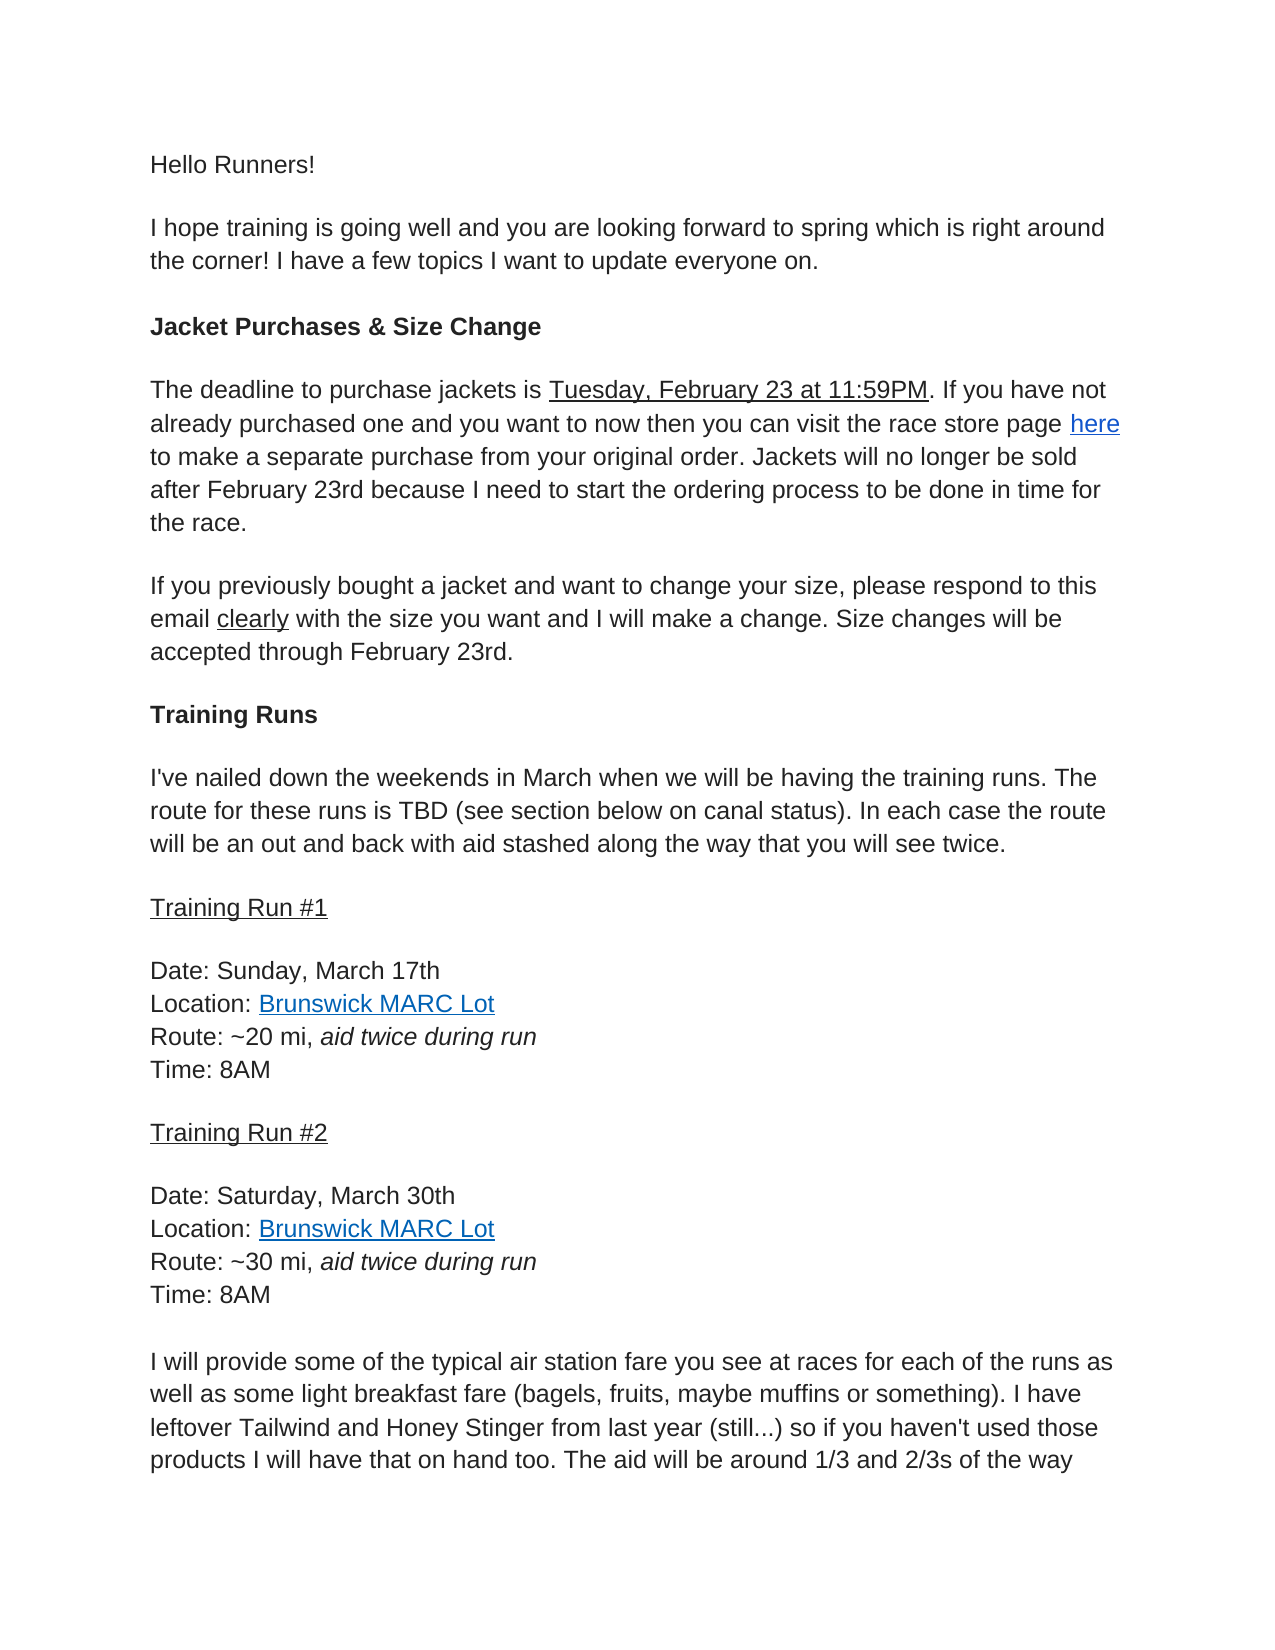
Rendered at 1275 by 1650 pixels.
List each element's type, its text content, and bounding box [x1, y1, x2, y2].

text Training Runs [150, 700, 1125, 729]
text Time: 8AM [150, 1280, 1125, 1309]
text Date: Saturday, March 30th [150, 1181, 1125, 1210]
text If you previously bought a jacket and want to change your size, please respond to this email clearly with the size you want and I will make a change. Size changes will be accepted through February 23rd. [150, 571, 1125, 666]
text I've nailed down the weekends in March when we will be having the training runs. The route for these runs is TBD (see section below on canal status). In each case the route will be an out and back with aid stashed along the way that you will see twice. [150, 763, 1125, 858]
text The deadline to purchase jackets is Tuesday, February 23 at 11:59PM. If you have not already purchased one and you want to now then you can visit the race store page here to make a separate purchase from your original order. Jackets will no longer be sold after February 23rd because I need to start the ordering process to be done in time for the race. [150, 376, 1125, 536]
text I hope training is going well and you are looking forward to spring which is right around the corner! I have a few topics I want to update everyone on. [150, 213, 1125, 275]
text Location: Brunswick MARC Lot [150, 1214, 1125, 1243]
text Training Run #2 [150, 1118, 1125, 1147]
text Date: Sunday, March 17th [150, 956, 1125, 984]
text Location: Brunswick MARC Lot [150, 989, 1125, 1018]
text Route: ~30 mi, aid twice during run [150, 1247, 1125, 1276]
text Time: 8AM [150, 1055, 1125, 1084]
text Hello Runners! [150, 150, 1125, 179]
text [150, 1346, 1125, 1474]
text Jacket Purchases & Size Change [150, 312, 1125, 341]
text Training Run #1 [150, 893, 1125, 921]
text Route: ~20 mi, aid twice during run [150, 1022, 1125, 1051]
